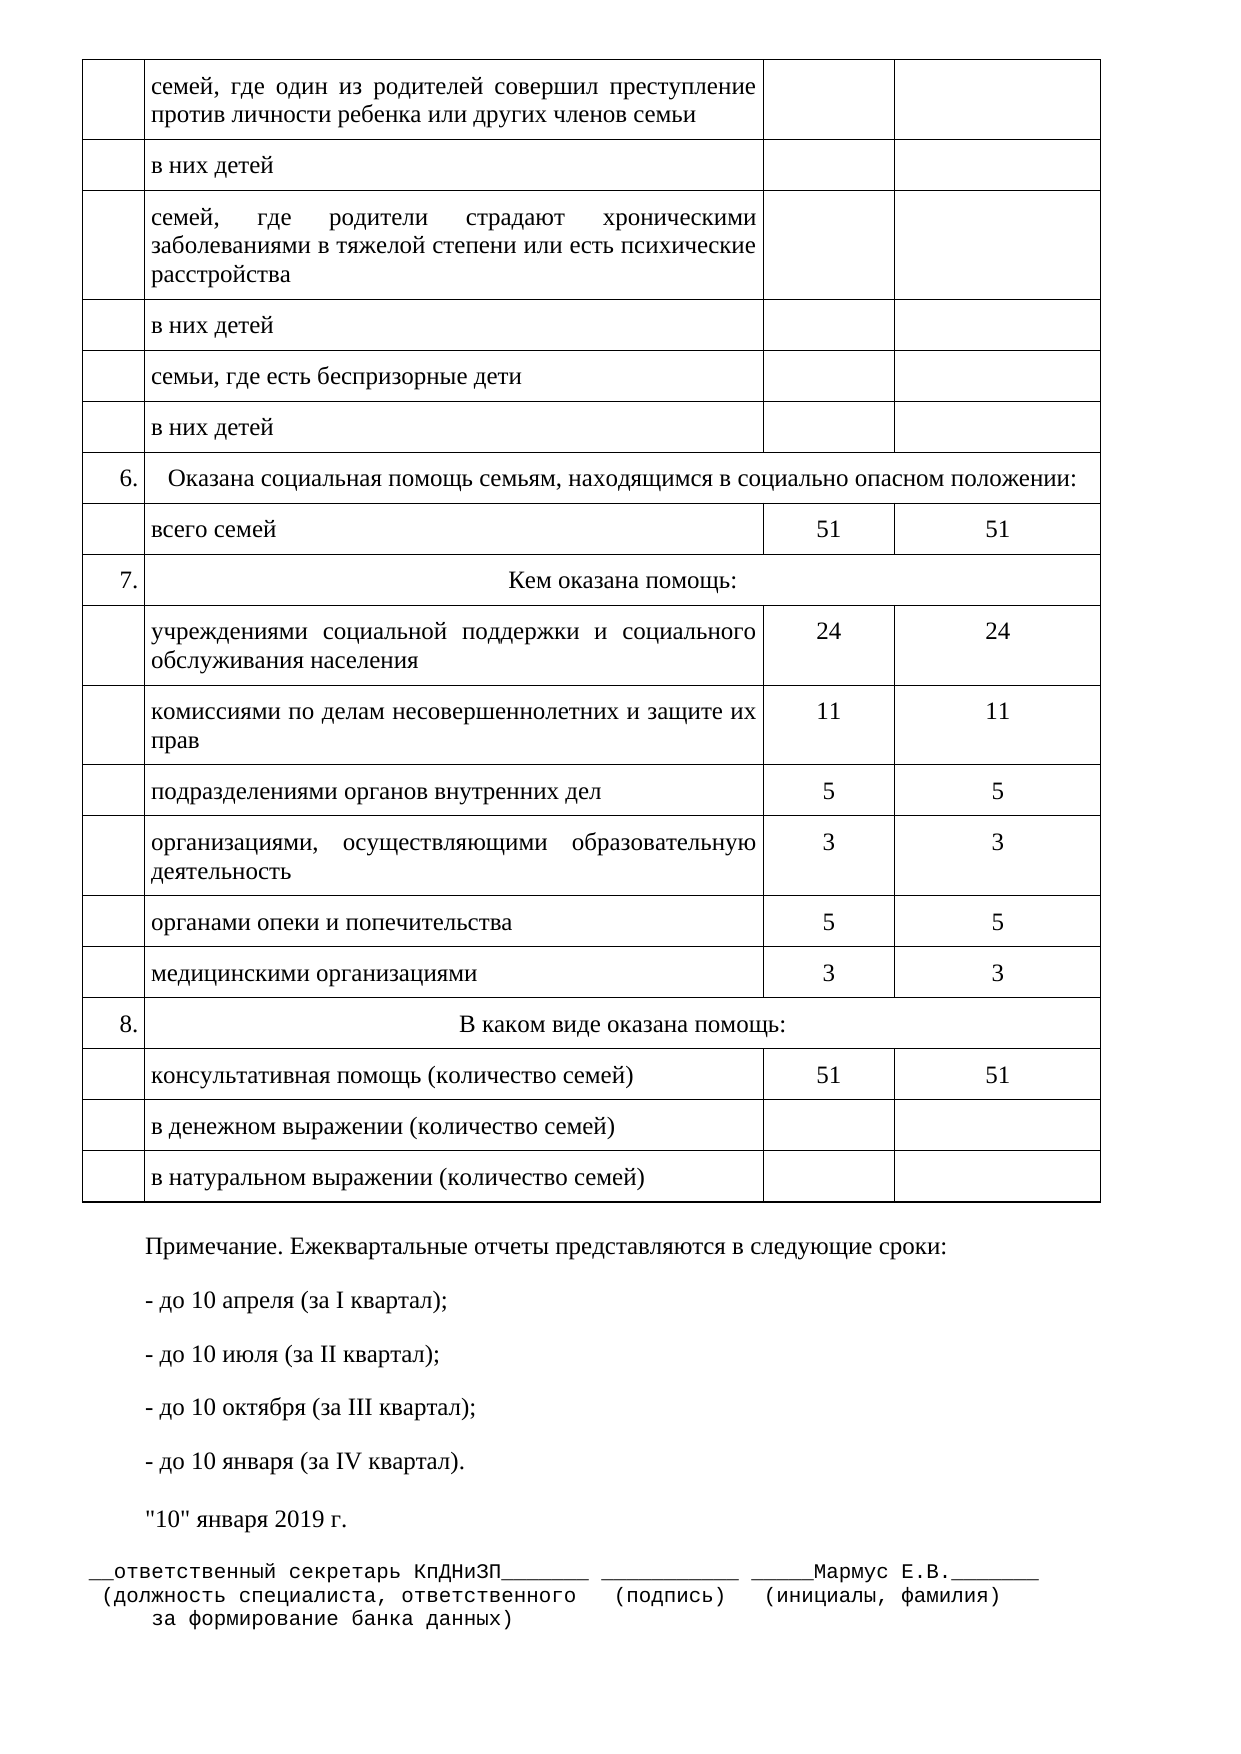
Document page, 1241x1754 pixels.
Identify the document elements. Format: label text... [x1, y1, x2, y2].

table_cell [83, 140, 144, 190]
table_cell организациями, осуществляющими образовательную деятельность [145, 816, 763, 895]
table_cell [83, 300, 144, 349]
text "10" января 2019 г. [88, 1504, 1181, 1532]
table_cell [764, 402, 894, 452]
table_cell [83, 816, 144, 895]
table_cell [764, 351, 894, 401]
table_cell В каком виде оказана помощь: [145, 998, 1100, 1048]
table_cell [83, 947, 144, 997]
table_cell [83, 191, 144, 298]
table_cell 11 [895, 686, 1100, 764]
table_cell [764, 60, 894, 139]
table_cell 24 [764, 606, 894, 684]
table_cell 51 [764, 504, 894, 554]
table_cell [764, 1100, 894, 1150]
table_cell [764, 300, 894, 349]
table_cell [895, 191, 1100, 298]
table_cell семей, где родители страдают хроническими заболеваниями в тяжелой степени или есть психические расстройства [145, 191, 763, 298]
table_cell 5 [764, 896, 894, 946]
table_cell 51 [764, 1049, 894, 1099]
table_cell [895, 351, 1100, 401]
table_cell медицинскими организациями [145, 947, 763, 997]
text - до 10 апреля (за I квартал); [88, 1285, 1181, 1314]
table_cell 3 [895, 816, 1100, 895]
table_cell в них детей [145, 300, 763, 349]
table_cell консультативная помощь (количество семей) [145, 1049, 763, 1099]
table_cell [83, 1100, 144, 1150]
table_cell [895, 1151, 1100, 1201]
table_cell в натуральном выражении (количество семей) [145, 1151, 763, 1201]
table_cell учреждениями социальной поддержки и социального обслуживания населения [145, 606, 763, 684]
table_cell [895, 1100, 1100, 1150]
table_cell комиссиями по делам несовершеннолетних и защите их прав [145, 686, 763, 764]
table_cell в них детей [145, 140, 763, 190]
table_cell 11 [764, 686, 894, 764]
table_cell [83, 402, 144, 452]
table_cell 24 [895, 606, 1100, 684]
text (должность специалиста, ответственного (подпись) (инициалы, фамилия) [88, 1585, 1181, 1608]
table_cell Кем оказана помощь: [145, 555, 1100, 605]
table_cell 51 [895, 504, 1100, 554]
table_cell 5 [895, 765, 1100, 815]
table_cell [764, 1151, 894, 1201]
text __ответственный секретарь КпДНиЗП_______ ___________ _____Мармус Е.В._______ [88, 1561, 1181, 1585]
table_cell 3 [895, 947, 1100, 997]
table_cell 3 [764, 947, 894, 997]
text Примечание. Ежеквартальные отчеты представляются в следующие сроки: [88, 1231, 1181, 1260]
table_cell [83, 60, 144, 139]
table_cell [764, 140, 894, 190]
table_cell [895, 402, 1100, 452]
table_cell [83, 765, 144, 815]
table_cell 3 [764, 816, 894, 895]
table_cell подразделениями органов внутренних дел [145, 765, 763, 815]
table_cell 5 [764, 765, 894, 815]
table_cell в них детей [145, 402, 763, 452]
table_cell [83, 606, 144, 684]
table_cell 51 [895, 1049, 1100, 1099]
table_cell органами опеки и попечительства [145, 896, 763, 946]
table_cell в денежном выражении (количество семей) [145, 1100, 763, 1150]
text - до 10 января (за IV квартал). [88, 1446, 1181, 1475]
table_cell [83, 686, 144, 764]
table_cell [83, 351, 144, 401]
table_cell семьи, где есть беспризорные дети [145, 351, 763, 401]
table_cell [895, 60, 1100, 139]
table_cell [83, 1151, 144, 1201]
table_cell Оказана социальная помощь семьям, находящимся в социально опасном положении: [145, 453, 1100, 503]
text - до 10 октября (за III квартал); [88, 1392, 1181, 1421]
text за формирование банка данных) [88, 1608, 1181, 1632]
table_cell [83, 1049, 144, 1099]
table_cell 7. [83, 555, 144, 605]
table_cell [83, 504, 144, 554]
table_cell 6. [83, 453, 144, 503]
table_cell 5 [895, 896, 1100, 946]
table_cell [83, 896, 144, 946]
table_cell [895, 300, 1100, 349]
text - до 10 июля (за II квартал); [88, 1339, 1181, 1367]
table_cell семей, где один из родителей совершил преступление против личности ребенка или других членов семьи [145, 60, 763, 139]
table_cell всего семей [145, 504, 763, 554]
table_cell [895, 140, 1100, 190]
table_cell 8. [83, 998, 144, 1048]
table_cell [764, 191, 894, 298]
